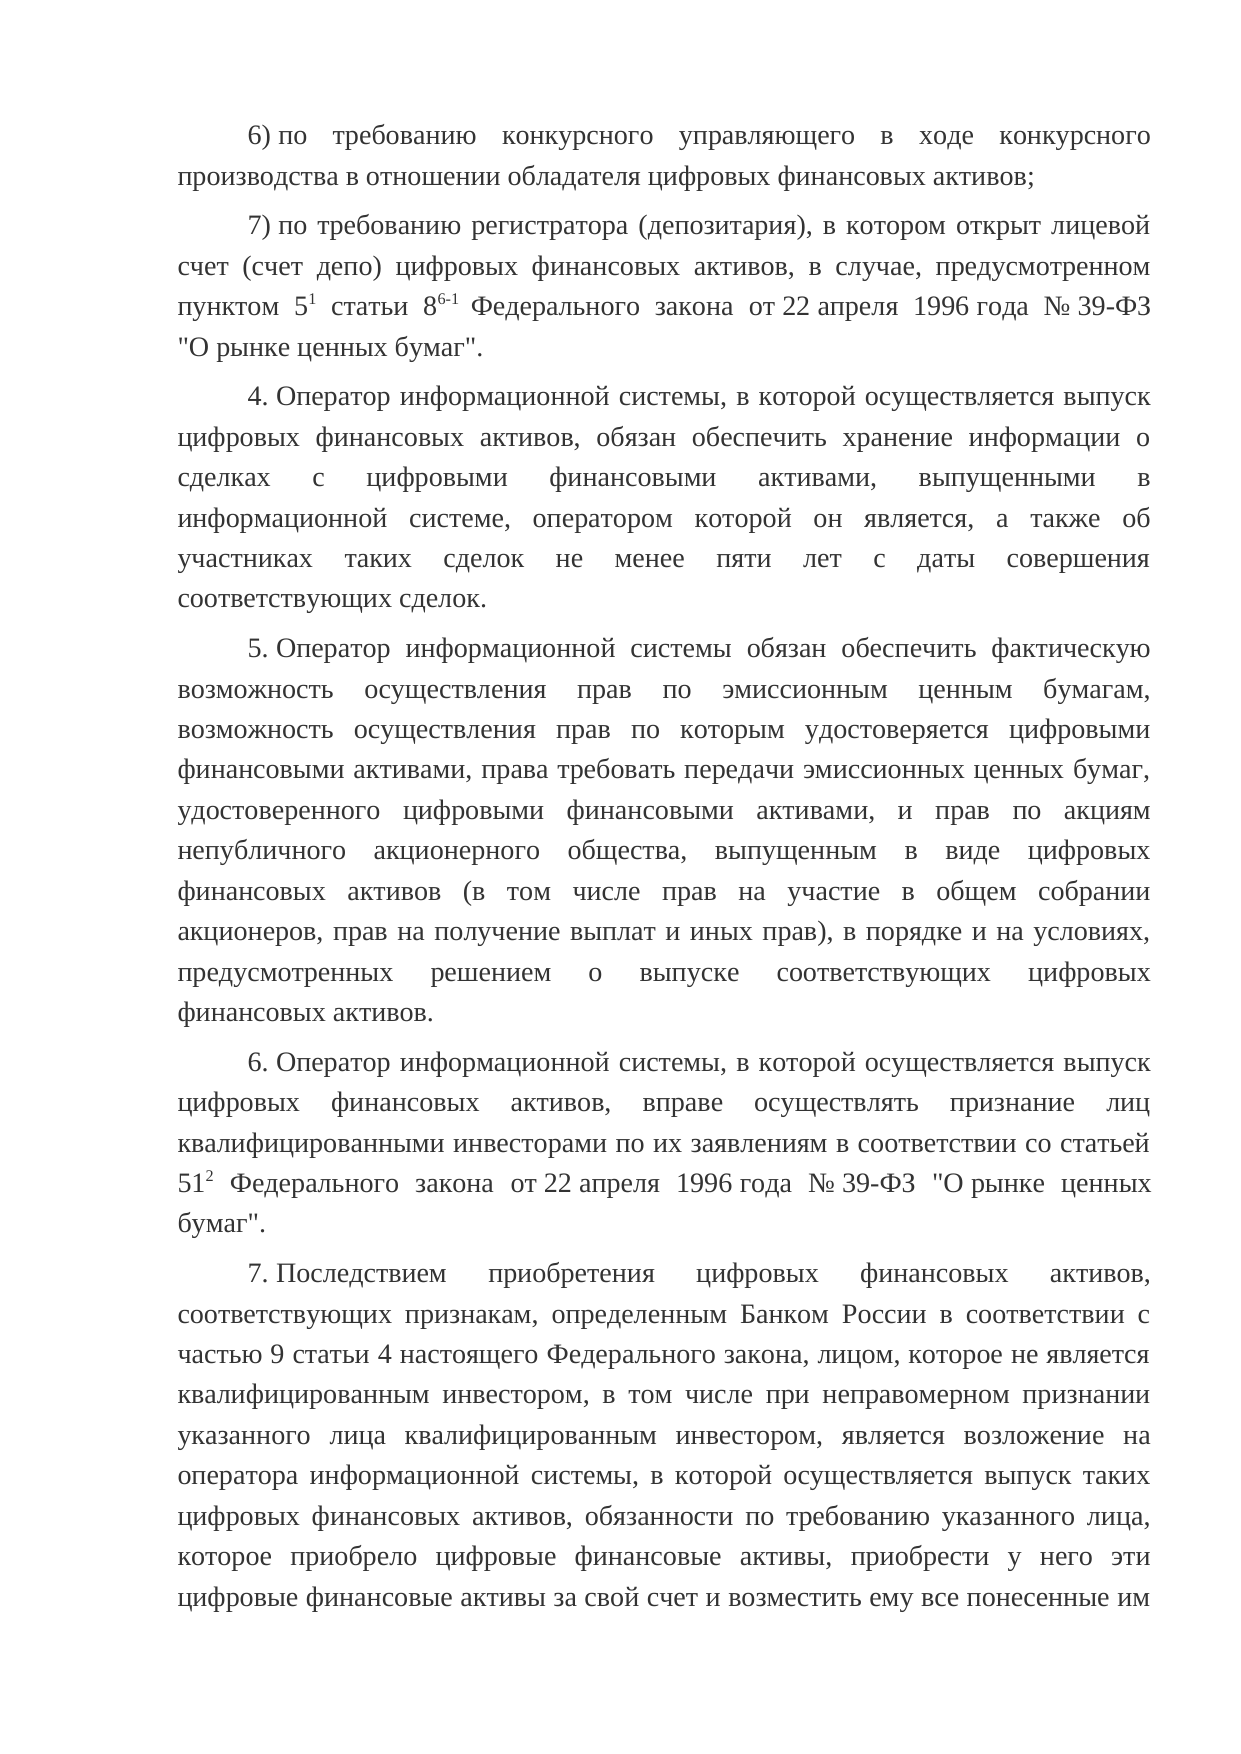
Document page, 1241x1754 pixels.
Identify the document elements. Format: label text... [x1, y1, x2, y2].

text 6. Оператор информационной системы, в которой осуществляется выпуск цифровых финансовых активов, вправе осуществлять признание лиц квалифицированными инвесторами по их заявлениям в соответствии со статьей 512 Федерального закона от 22 апреля 1996 года № 39-ФЗ "О рынке ценных бумаг". [177, 1045, 1152, 1239]
text 7) по требованию регистратора (депозитария), в котором открыт лицевой счет (счет депо) цифровых финансовых активов, в случае, предусмотренном пунктом 51 статьи 86-1 Федерального закона от 22 апреля 1996 года № 39-ФЗ "О рынке ценных бумаг". [177, 208, 1152, 362]
text 4. Оператор информационной системы, в которой осуществляется выпуск цифровых финансовых активов, обязан обеспечить хранение информации о сделках с цифровыми финансовыми активами, выпущенными в информационной системе, оператором которой он является, а также об участниках таких сделок не менее пяти лет с даты совершения соответствующих сделок. [177, 379, 1152, 614]
text 6) по требованию конкурсного управляющего в ходе конкурсного производства в отношении обладателя цифровых финансовых активов; [177, 118, 1152, 191]
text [177, 1256, 1152, 1612]
text 5. Оператор информационной системы обязан обеспечить фактическую возможность осуществления прав по эмиссионным ценным бумагам, возможность осуществления прав по которым удостоверяется цифровыми финансовыми активами, права требовать передачи эмиссионных ценных бумаг, удостоверенного цифровыми финансовыми активами, и прав по акциям непубличного акционерного общества, выпущенным в виде цифровых финансовых активов (в том числе прав на участие в общем собрании акционеров, прав на получение выплат и иных прав), в порядке и на условиях, предусмотренных решением о выпуске соответствующих цифровых финансовых активов. [177, 631, 1152, 1027]
